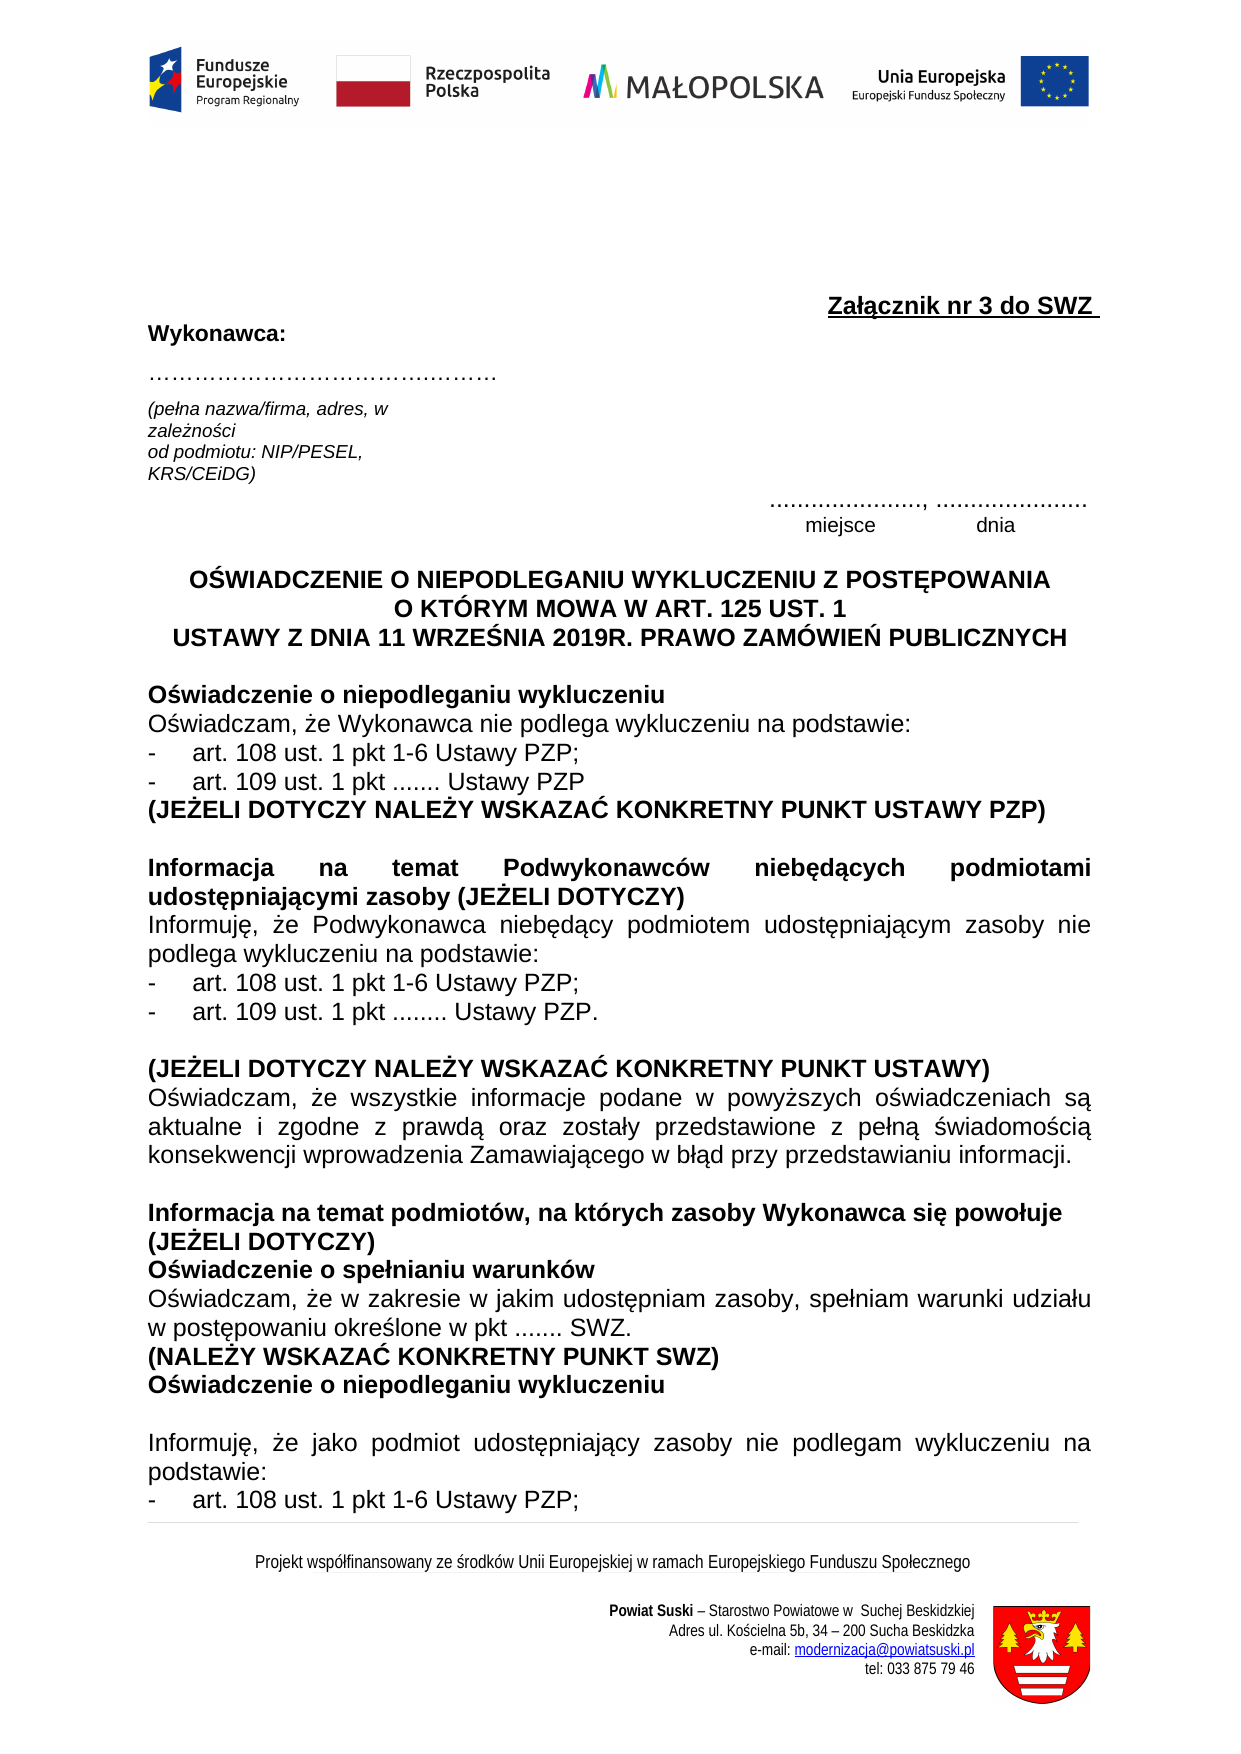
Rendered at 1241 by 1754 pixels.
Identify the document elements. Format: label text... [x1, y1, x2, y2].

text USTAWY Z DNIA 11 WRZEŚNIA 2019R. PRAWO ZAMÓWIEŃ PUBLICZNYCH [148, 623, 1093, 652]
text ……………………………….……… [148, 359, 502, 385]
text od podmiotu: NIP/PESEL, KRS/CEiDG) [148, 441, 472, 484]
text Wykonawca: [148, 320, 1093, 346]
text Oświadczenie o niepodleganiu wykluczeniu [148, 1371, 1093, 1399]
picture [148, 41, 1088, 126]
text (JEŻELI DOTYCZY NALEŻY WSKAZAĆ KONKRETNY PUNKT USTAWY PZP) [148, 796, 1093, 824]
text (JEŻELI DOTYCZY) [148, 1227, 1093, 1256]
text Oświadczenie o spełnianiu warunków [148, 1256, 1093, 1284]
text - art. 109 ust. 1 pkt ........ Ustawy PZP. [148, 997, 1093, 1026]
text O KTÓRYM MOWA W ART. 125 UST. 1 [148, 594, 1093, 623]
text (pełna nazwa/firma, adres, w zależności [148, 398, 472, 441]
text - art. 108 ust. 1 pkt 1-6 Ustawy PZP; [148, 1486, 1093, 1514]
text Załącznik nr 3 do SWZ [148, 291, 1093, 320]
text (NALEŻY WSKAZAĆ KONKRETNY PUNKT SWZ) [148, 1342, 1093, 1371]
text - art. 108 ust. 1 pkt 1-6 Ustawy PZP; [148, 968, 1093, 997]
text ......................, ...................... [769, 484, 1093, 513]
text Oświadczam, że wszystkie informacje podane w powyższych oświadczeniach są aktualne i zgodne z prawdą oraz zostały przedstawione z pełną świadomością konsekwencji wprowadzenia Zamawiającego w błąd przy przedstawianiu informacji. [148, 1083, 1093, 1169]
text Informuję, że jako podmiot udostępniający zasoby nie podlegam wykluczeniu na podstawie: [148, 1428, 1093, 1486]
text - art. 109 ust. 1 pkt ....... Ustawy PZP [148, 767, 1093, 796]
text Oświadczam, że Wykonawca nie podlega wykluczeniu na podstawie: [148, 709, 1093, 738]
picture [993, 1606, 1091, 1704]
text miejsce dnia [805, 513, 1093, 537]
text Informuję, że Podwykonawca niebędący podmiotem udostępniającym zasoby nie podlega wykluczeniu na podstawie: [148, 911, 1093, 968]
text Informacja na temat podmiotów, na których zasoby Wykonawca się powołuje [148, 1198, 1093, 1227]
text OŚWIADCZENIE O NIEPODLEGANIU WYKLUCZENIU Z POSTĘPOWANIA [148, 566, 1093, 594]
text Informacja na temat Podwykonawców niebędących podmiotami udostępniającymi zasoby (JEŻELI DOTYCZY) [148, 853, 1093, 911]
text (JEŻELI DOTYCZY NALEŻY WSKAZAĆ KONKRETNY PUNKT USTAWY) [148, 1054, 1093, 1083]
text Oświadczenie o niepodleganiu wykluczeniu [148, 681, 1093, 709]
text - art. 108 ust. 1 pkt 1-6 Ustawy PZP; [148, 738, 1093, 767]
text Oświadczam, że w zakresie w jakim udostępniam zasoby, spełniam warunki udziału w postępowaniu określone w pkt ....... SWZ. [148, 1284, 1093, 1342]
